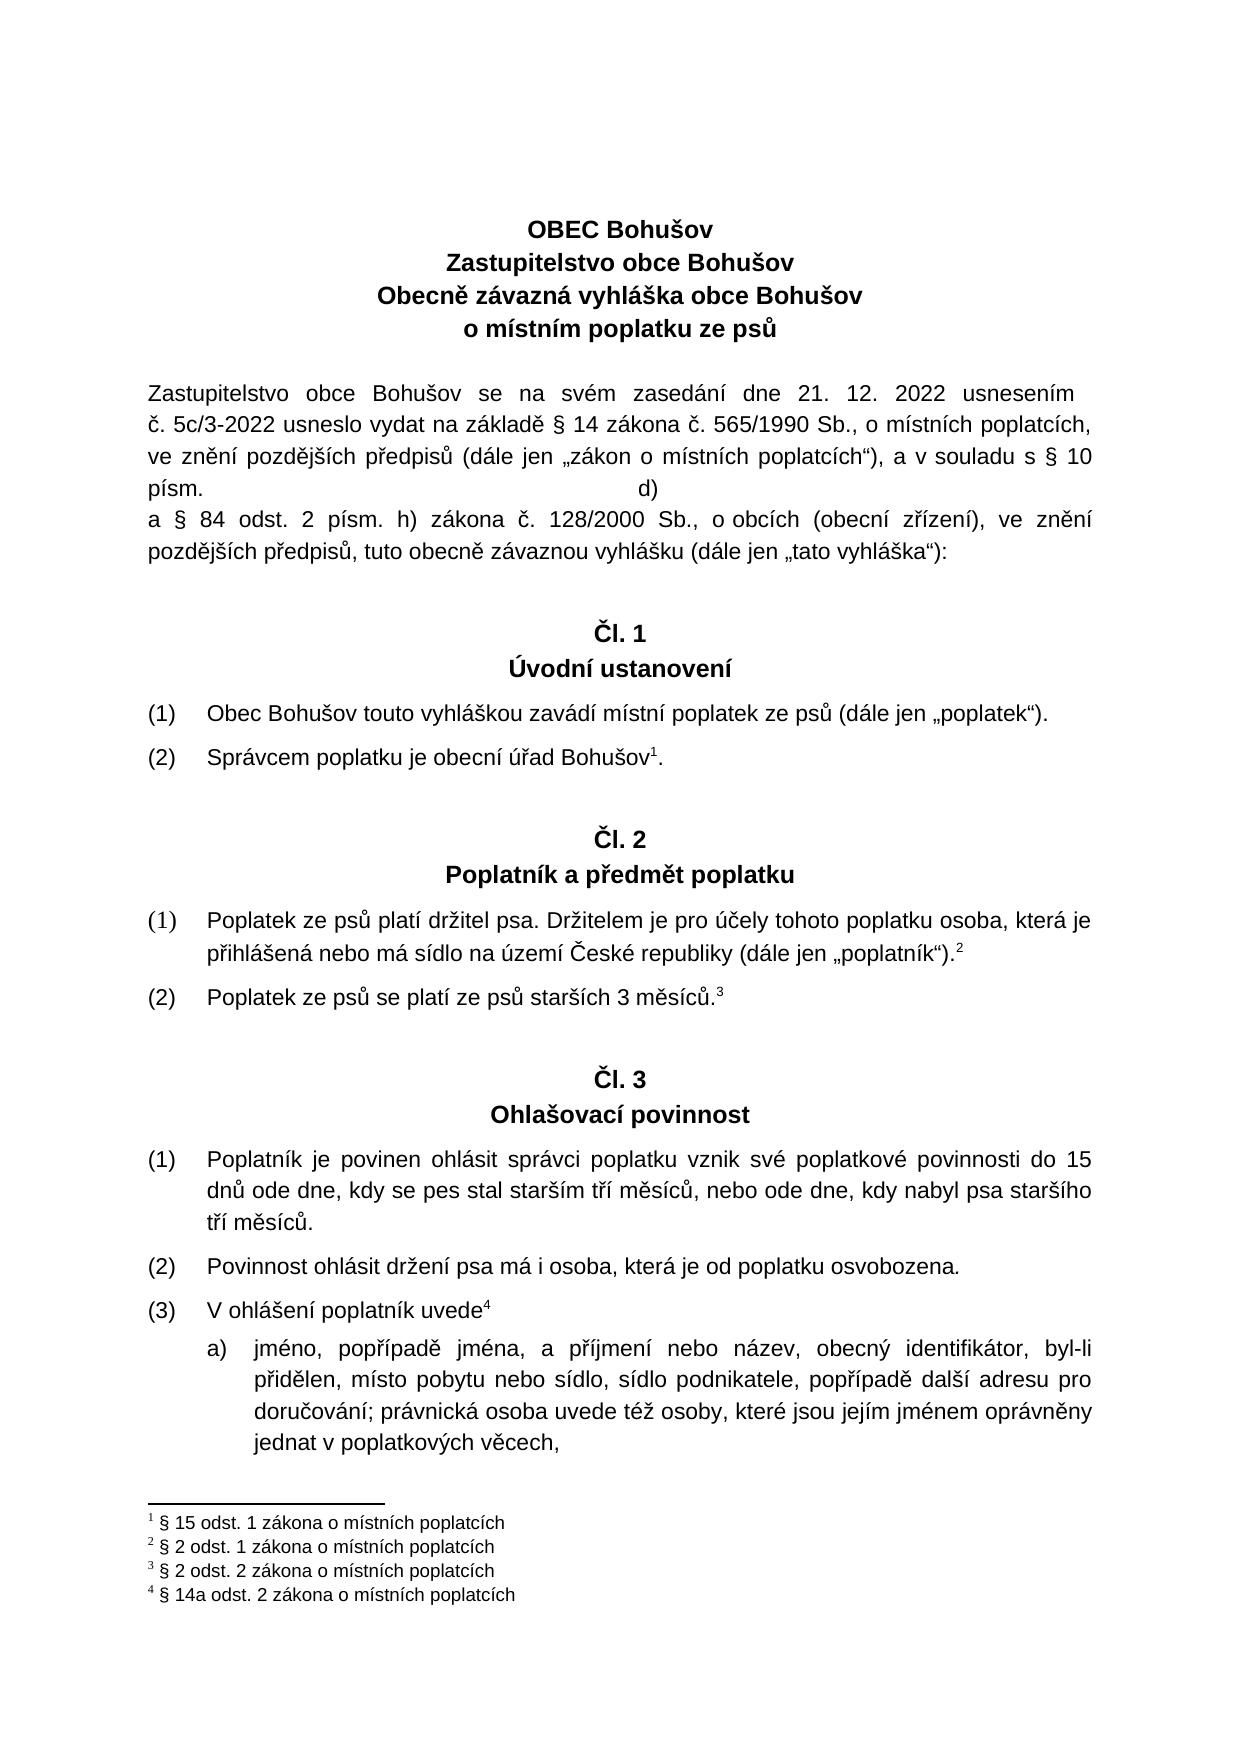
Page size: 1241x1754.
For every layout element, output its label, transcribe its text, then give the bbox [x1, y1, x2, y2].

text Zastupitelstvo obce Bohušov [148, 248, 1093, 276]
list Povinnost ohlásit držení psa má i osoba, která je od poplatku osvobozena. [148, 1253, 1093, 1279]
list Správcem poplatku je obecní úřad Bohušov. [148, 744, 1093, 770]
text Čl. 3 [148, 1065, 1093, 1094]
list Poplatek ze psů platí držitel psa. Držitelem je pro účely tohoto poplatku osoba, která je přihlášená nebo má sídlo na území České republiky (dále jen „poplatník“). [148, 906, 1093, 966]
list jméno, popřípadě jména, a příjmení nebo název, obecný identifikátor, byl-li přidělen, místo pobytu nebo sídlo, sídlo podnikatele, popřípadě další adresu pro doručování; právnická osoba uvede též osoby, které jsou jejím jménem oprávněny jednat v poplatkových věcech, [207, 1335, 1093, 1456]
text Čl. 1 [148, 619, 1093, 648]
list V ohlášení poplatník uvede [148, 1297, 1093, 1323]
text Obecně závazná vyhláška obce Bohušov [148, 281, 1093, 309]
text o místním poplatku ze psů [148, 314, 1093, 342]
list Poplatek ze psů se platí ze psů starších 3 měsíců. [148, 984, 1093, 1010]
text Ohlašovací povinnost [148, 1100, 1093, 1129]
text OBEC Bohušov [148, 215, 1093, 243]
text Čl. 2 [148, 825, 1093, 854]
list Obec Bohušov touto vyhláškou zavádí místní poplatek ze psů (dále jen „poplatek“). [148, 699, 1093, 726]
list Poplatník je povinen ohlásit správci poplatku vznik své poplatkové povinnosti do 15 dnů ode dne, kdy se pes stal starším tří měsíců, nebo ode dne, kdy nabyl psa staršího tří měsíců. [148, 1146, 1093, 1235]
text Úvodní ustanovení [148, 654, 1093, 683]
text Zastupitelstvo obce Bohušov se na svém zasedání dne 21. 12. 2022 usnesením č. 5c/3-2022 usneslo vydat na základě § 14 zákona č. 565/1990 Sb., o místních poplatcích, ve znění pozdějších předpisů (dále jen „zákon o místních poplatcích“), a v souladu s § 10 písm. d) a § 84 odst. 2 písm. h) zákona č. 128/2000 Sb., o obcích (obecní zřízení), ve znění pozdějších předpisů, tuto obecně závaznou vyhlášku (dále jen „tato vyhláška“): [148, 380, 1093, 564]
text Poplatník a předmět poplatku [148, 860, 1093, 889]
